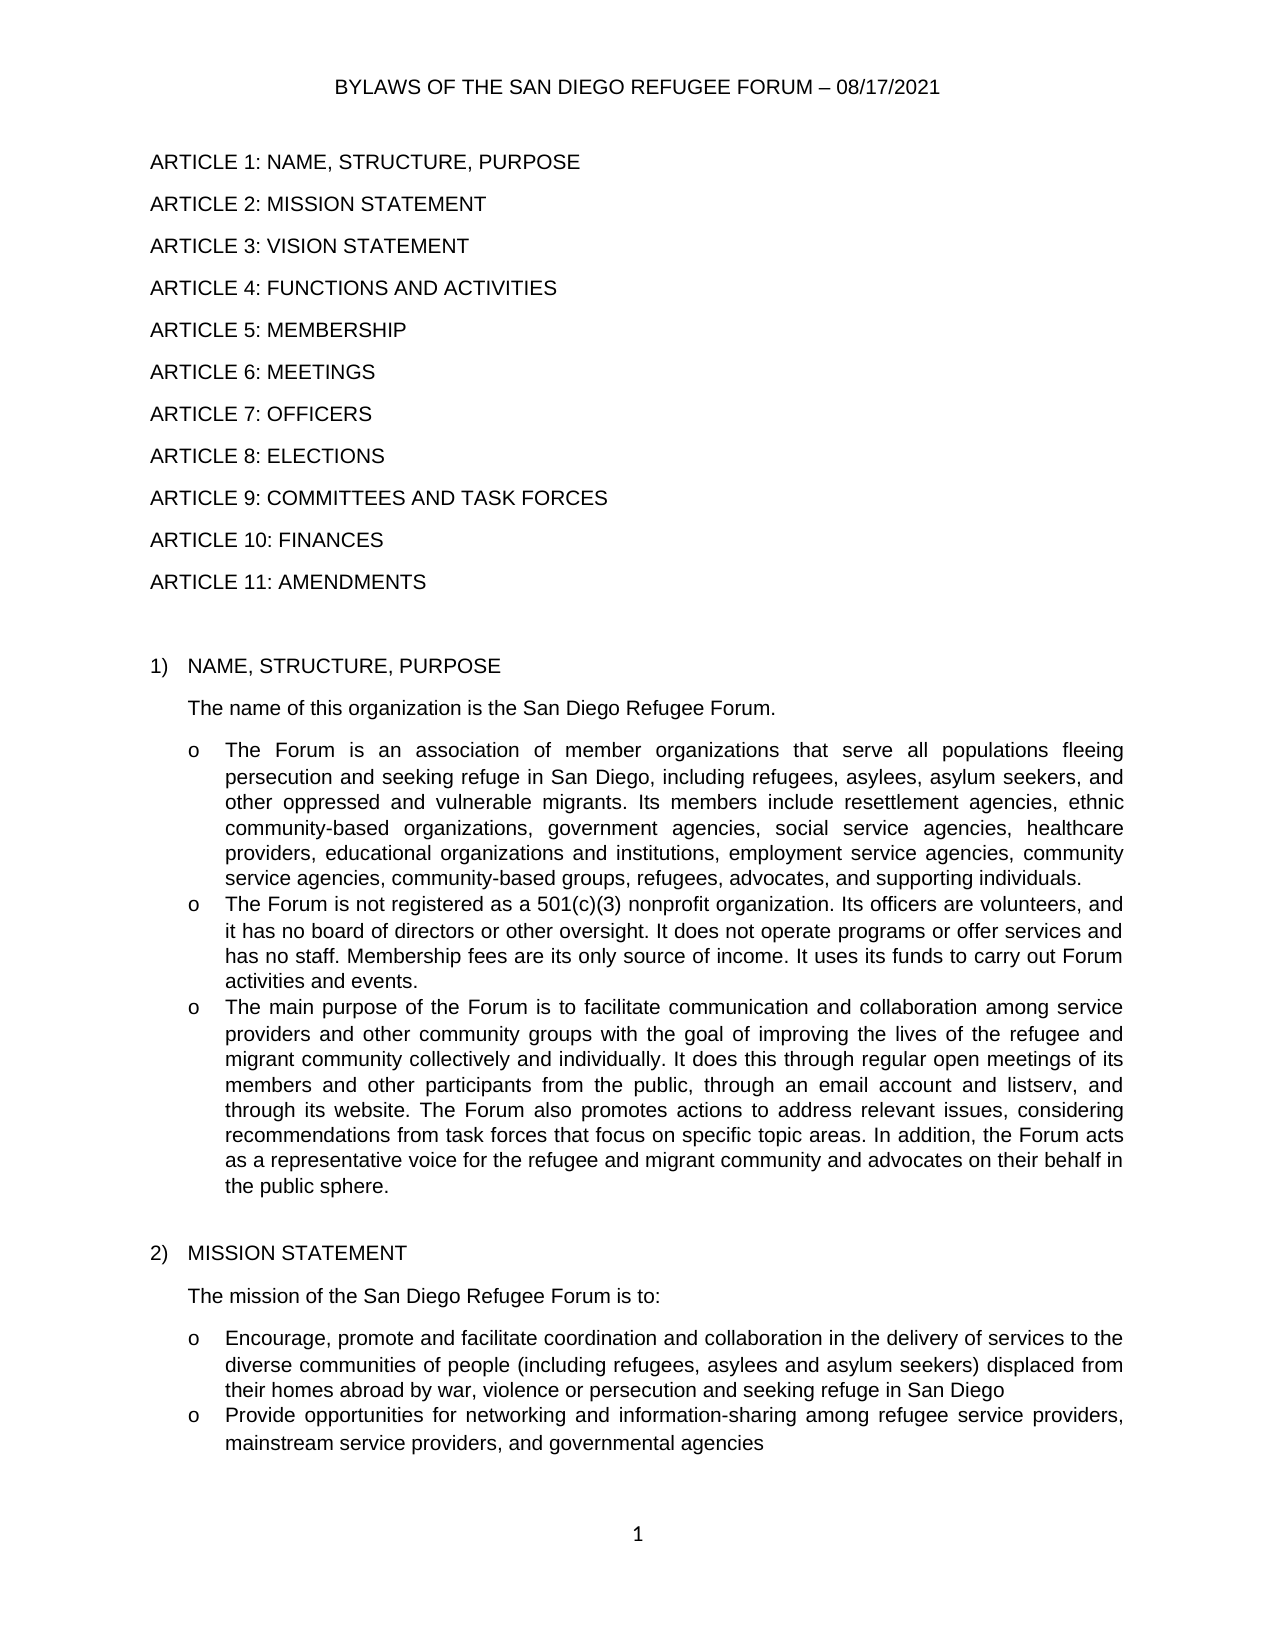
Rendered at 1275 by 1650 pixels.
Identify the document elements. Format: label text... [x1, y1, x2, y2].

text ARTICLE 4: FUNCTIONS AND ACTIVITIES [150, 276, 1125, 300]
list Encourage, promote and facilitate coordination and collaboration in the delivery of services to the diverse communities of people (including refugees, asylees and asylum seekers) displaced from their homes abroad by war, violence or persecution and seeking refuge in San Diego [187, 1326, 1125, 1402]
text ARTICLE 6: MEETINGS [150, 360, 1125, 384]
list Provide opportunities for networking and information-sharing among refugee service providers, mainstream service providers, and governmental agencies [187, 1403, 1125, 1454]
text ARTICLE 10: FINANCES [150, 528, 1125, 552]
text ARTICLE 5: MEMBERSHIP [150, 318, 1125, 342]
list The Forum is not registered as a 501(c)(3) nonprofit organization. Its officers are volunteers, and it has no board of directors or other oversight. It does not operate programs or offer services and has no staff. Membership fees are its only source of income. It uses its funds to carry out Forum activities and events. [187, 891, 1125, 993]
list The Forum is an association of member organizations that serve all populations fleeing persecution and seeking refuge in San Diego, including refugees, asylees, asylum seekers, and other oppressed and vulnerable migrants. Its members include resettlement agencies, ethnic community-based organizations, government agencies, social service agencies, healthcare providers, educational organizations and institutions, employment service agencies, community service agencies, community-based groups, refugees, advocates, and supporting individuals. [187, 738, 1125, 890]
text ARTICLE 7: OFFICERS [150, 402, 1125, 426]
text The name of this organization is the San Diego Refugee Forum. [150, 696, 1125, 720]
text ARTICLE 2: MISSION STATEMENT [150, 192, 1125, 216]
text ARTICLE 9: COMMITTEES AND TASK FORCES [150, 486, 1125, 510]
text ARTICLE 3: VISION STATEMENT [150, 234, 1125, 258]
list The main purpose of the Forum is to facilitate communication and collaboration among service providers and other community groups with the goal of improving the lives of the refugee and migrant community collectively and individually. It does this through regular open meetings of its members and other participants from the public, through an email account and listserv, and through its website. The Forum also promotes actions to address relevant issues, considering recommendations from task forces that focus on specific topic areas. In addition, the Forum acts as a representative voice for the refugee and migrant community and advocates on their behalf in the public sphere. [187, 994, 1125, 1198]
text ARTICLE 8: ELECTIONS [150, 444, 1125, 468]
text ARTICLE 11: AMENDMENTS [150, 570, 1125, 594]
list MISSION STATEMENT [150, 1241, 1125, 1265]
text ARTICLE 1: NAME, STRUCTURE, PURPOSE [150, 150, 1125, 174]
list NAME, STRUCTURE, PURPOSE [150, 654, 1125, 678]
text The mission of the San Diego Refugee Forum is to: [150, 1283, 1125, 1307]
